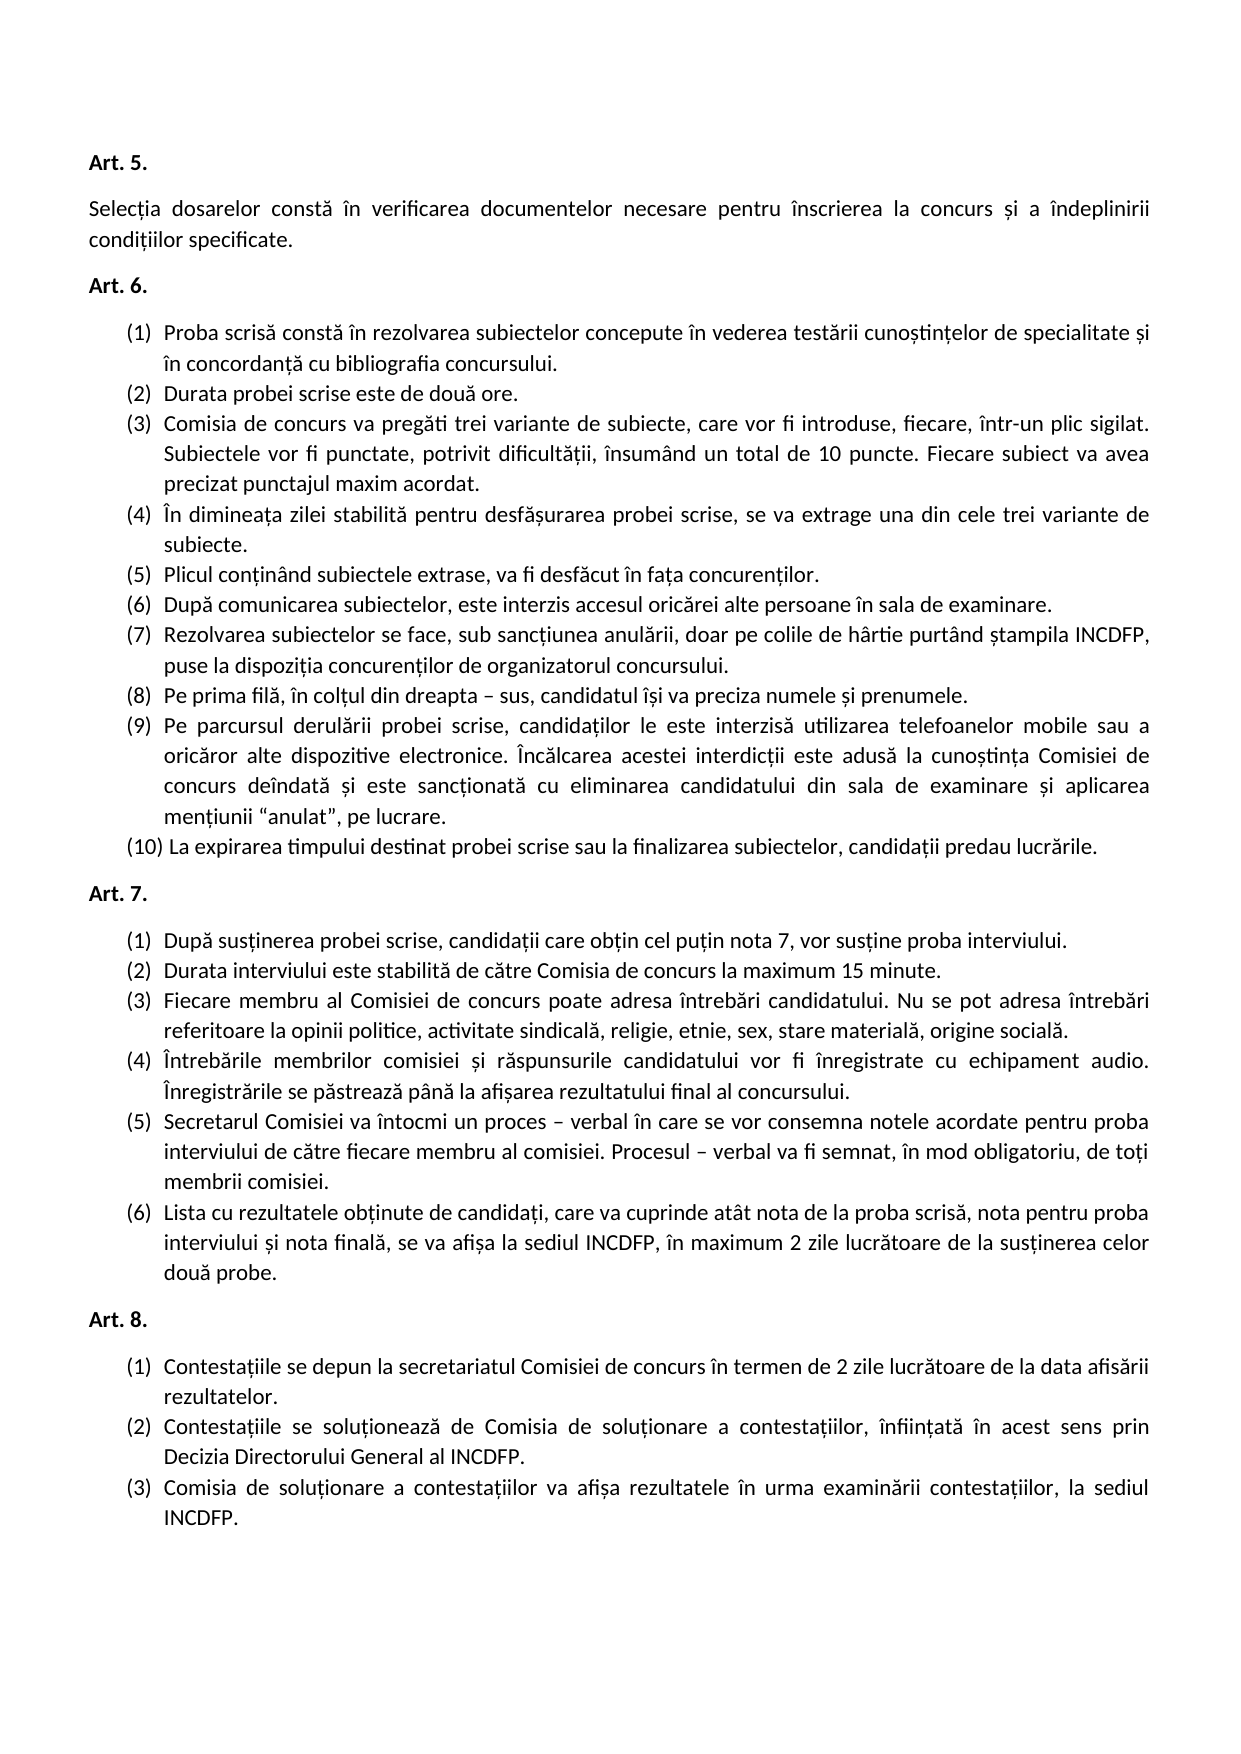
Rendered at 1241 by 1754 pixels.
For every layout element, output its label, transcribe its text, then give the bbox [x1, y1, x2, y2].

text Art. 6. [89, 272, 1152, 300]
list Comisia de soluționare a contestațiilor va afișa rezultatele în urma examinării contestațiilor, la sediul INCDFP. [126, 1473, 1152, 1531]
list Contestațiile se soluționează de Comisia de soluționare a contestațiilor, înființată în acest sens prin Decizia Directorului General al INCDFP. [126, 1412, 1152, 1471]
list Întrebările membrilor comisiei și răspunsurile candidatului vor fi înregistrate cu echipament audio. Înregistrările se păstrează până la afișarea rezultatului final al concursului. [126, 1047, 1152, 1105]
text Selecția dosarelor constă în verificarea documentelor necesare pentru înscrierea la concurs și a îndeplinirii condițiilor specificate. [89, 194, 1152, 253]
list Pe parcursul derulării probei scrise, candidaților le este interzisă utilizarea telefoanelor mobile sau a oricăror alte dispozitive electronice. Încălcarea acestei interdicții este adusă la cunoștința Comisiei de concurs deîndată și este sancționată cu eliminarea candidatului din sala de examinare și aplicarea mențiunii “anulat”, pe lucrare. [126, 711, 1152, 830]
list Proba scrisă constă în rezolvarea subiectelor concepute în vederea testării cunoștințelor de specialitate și în concordanță cu bibliografia concursului. [126, 318, 1152, 377]
list În dimineața zilei stabilită pentru desfășurarea probei scrise, se va extrage una din cele trei variante de subiecte. [126, 500, 1152, 558]
list Durata probei scrise este de două ore. [126, 379, 1152, 407]
list După susținerea probei scrise, candidații care obțin cel puțin nota 7, vor susține proba interviului. [126, 926, 1152, 954]
list Lista cu rezultatele obținute de candidați, care va cuprinde atât nota de la proba scrisă, nota pentru proba interviului și nota finală, se va afișa la sediul INCDFP, în maximum 2 zile lucrătoare de la susținerea celor două probe. [126, 1198, 1152, 1286]
text Art. 5. [89, 148, 1152, 176]
list Durata interviului este stabilită de către Comisia de concurs la maximum 15 minute. [126, 956, 1152, 984]
list După comunicarea subiectelor, este interzis accesul oricărei alte persoane în sala de examinare. [126, 590, 1152, 618]
list Contestațiile se depun la secretariatul Comisiei de concurs în termen de 2 zile lucrătoare de la data afisării rezultatelor. [126, 1352, 1152, 1410]
list Plicul conținând subiectele extrase, va fi desfăcut în fața concurenților. [126, 560, 1152, 588]
text Art. 8. [89, 1305, 1152, 1333]
list La expirarea timpului destinat probei scrise sau la finalizarea subiectelor, candidații predau lucrările. [126, 832, 1152, 860]
list Pe prima filă, în colțul din dreapta – sus, candidatul își va preciza numele și prenumele. [126, 681, 1152, 709]
list Rezolvarea subiectelor se face, sub sancțiunea anulării, doar pe colile de hârtie purtând ștampila INCDFP, puse la dispoziția concurenților de organizatorul concursului. [126, 621, 1152, 679]
list Secretarul Comisiei va întocmi un proces – verbal în care se vor consemna notele acordate pentru proba interviului de către fiecare membru al comisiei. Procesul – verbal va fi semnat, în mod obligatoriu, de toți membrii comisiei. [126, 1107, 1152, 1196]
text Art. 7. [89, 879, 1152, 907]
list Fiecare membru al Comisiei de concurs poate adresa întrebări candidatului. Nu se pot adresa întrebări referitoare la opinii politice, activitate sindicală, religie, etnie, sex, stare materială, origine socială. [126, 986, 1152, 1044]
list Comisia de concurs va pregăti trei variante de subiecte, care vor fi introduse, fiecare, într-un plic sigilat. Subiectele vor fi punctate, potrivit dificultății, însumând un total de 10 puncte. Fiecare subiect va avea precizat punctajul maxim acordat. [126, 409, 1152, 498]
